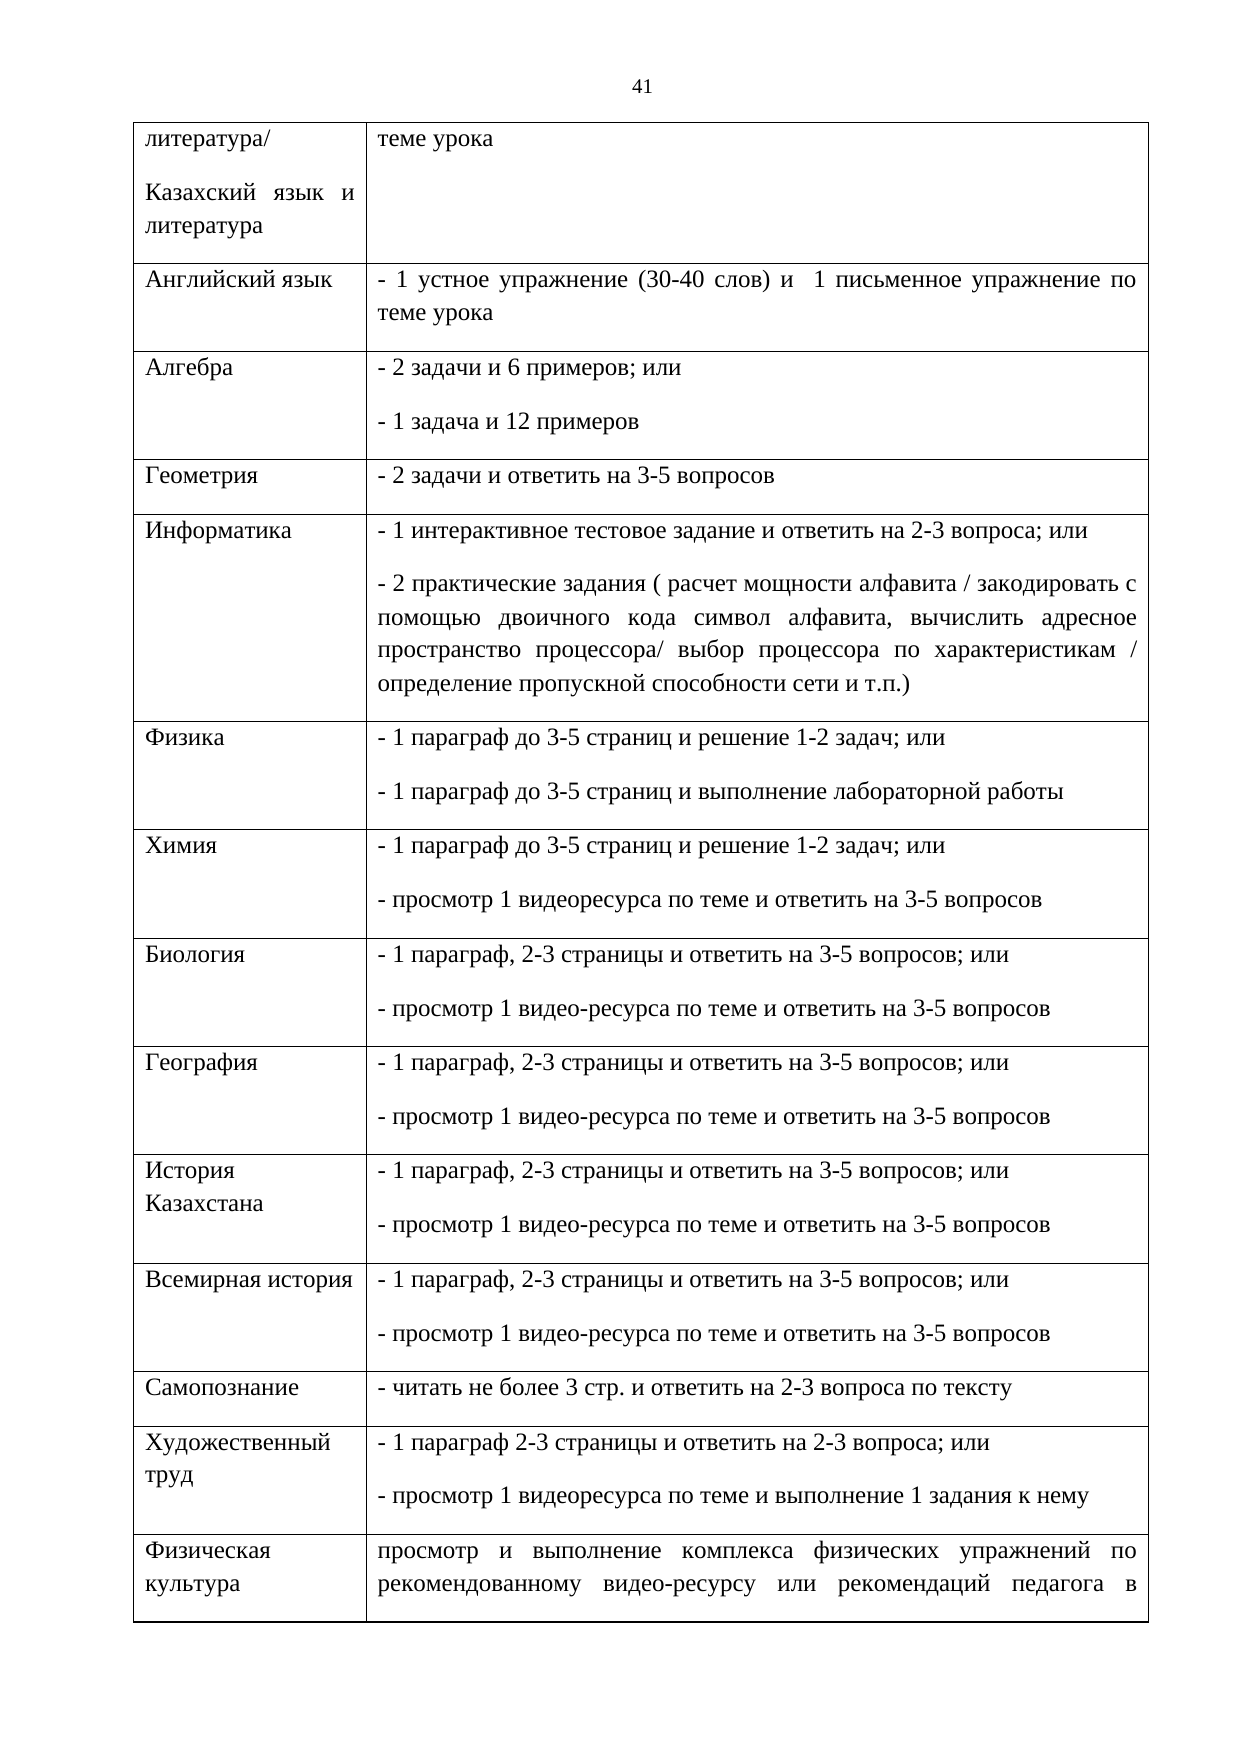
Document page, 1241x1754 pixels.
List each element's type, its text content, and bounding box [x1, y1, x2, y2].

table_cell - 1 устное упражнение (30-40 слов) и 1 письменное упражнение по теме урока [367, 264, 1148, 351]
table_cell Алгебра [134, 352, 366, 459]
table_cell - 1 параграф, 2-3 страницы и ответить на 3-5 вопросов; или - просмотр 1 видео-ресурса по теме и ответить на 3-5 вопросов [367, 1155, 1148, 1263]
table_cell - 1 параграф 2-3 страницы и ответить на 2-3 вопроса; или - просмотр 1 видеоресурса по теме и выполнение 1 задания к нему [367, 1427, 1148, 1534]
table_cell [367, 1535, 1148, 1621]
table_cell - 1 параграф до 3-5 страниц и решение 1-2 задач; или - просмотр 1 видеоресурса по теме и ответить на 3-5 вопросов [367, 830, 1148, 938]
table_cell Всемирная история [134, 1264, 366, 1371]
table_cell - 2 задачи и 6 примеров; или - 1 задача и 12 примеров [367, 352, 1148, 459]
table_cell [367, 123, 1148, 263]
table_cell - 2 задачи и ответить на 3-5 вопросов [367, 460, 1148, 514]
table_cell Геометрия [134, 460, 366, 514]
table_cell География [134, 1047, 366, 1154]
table_cell Английский язык [134, 264, 366, 351]
table_cell - 1 параграф, 2-3 страницы и ответить на 3-5 вопросов; или - просмотр 1 видео-ресурса по теме и ответить на 3-5 вопросов [367, 1264, 1148, 1371]
table_cell Художественный труд [134, 1427, 366, 1534]
table_cell - читать не более 3 стр. и ответить на 2-3 вопроса по тексту [367, 1372, 1148, 1426]
table_cell Самопознание [134, 1372, 366, 1426]
table_cell - 1 параграф, 2-3 страницы и ответить на 3-5 вопросов; или - просмотр 1 видео-ресурса по теме и ответить на 3-5 вопросов [367, 939, 1148, 1046]
table_cell Химия [134, 830, 366, 938]
table_cell Информатика [134, 515, 366, 721]
table_cell - 1 параграф до 3-5 страниц и решение 1-2 задач; или - 1 параграф до 3-5 страниц и выполнение лабораторной работы [367, 722, 1148, 829]
table_cell Физическая культура [134, 1535, 366, 1621]
table_cell - 1 параграф, 2-3 страницы и ответить на 3-5 вопросов; или - просмотр 1 видео-ресурса по теме и ответить на 3-5 вопросов [367, 1047, 1148, 1154]
table_cell - 1 интерактивное тестовое задание и ответить на 2-3 вопроса; или - 2 практические задания ( расчет мощности алфавита / закодировать с помощью двоичного кода символ алфавита, вычислить адресное пространство процессора/ выбор процессора по характеристикам / определение пропускной способности сети и т.п.) [367, 515, 1148, 721]
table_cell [134, 123, 366, 263]
table_cell Физика [134, 722, 366, 829]
table_cell Биология [134, 939, 366, 1046]
table_cell История Казахстана [134, 1155, 366, 1263]
